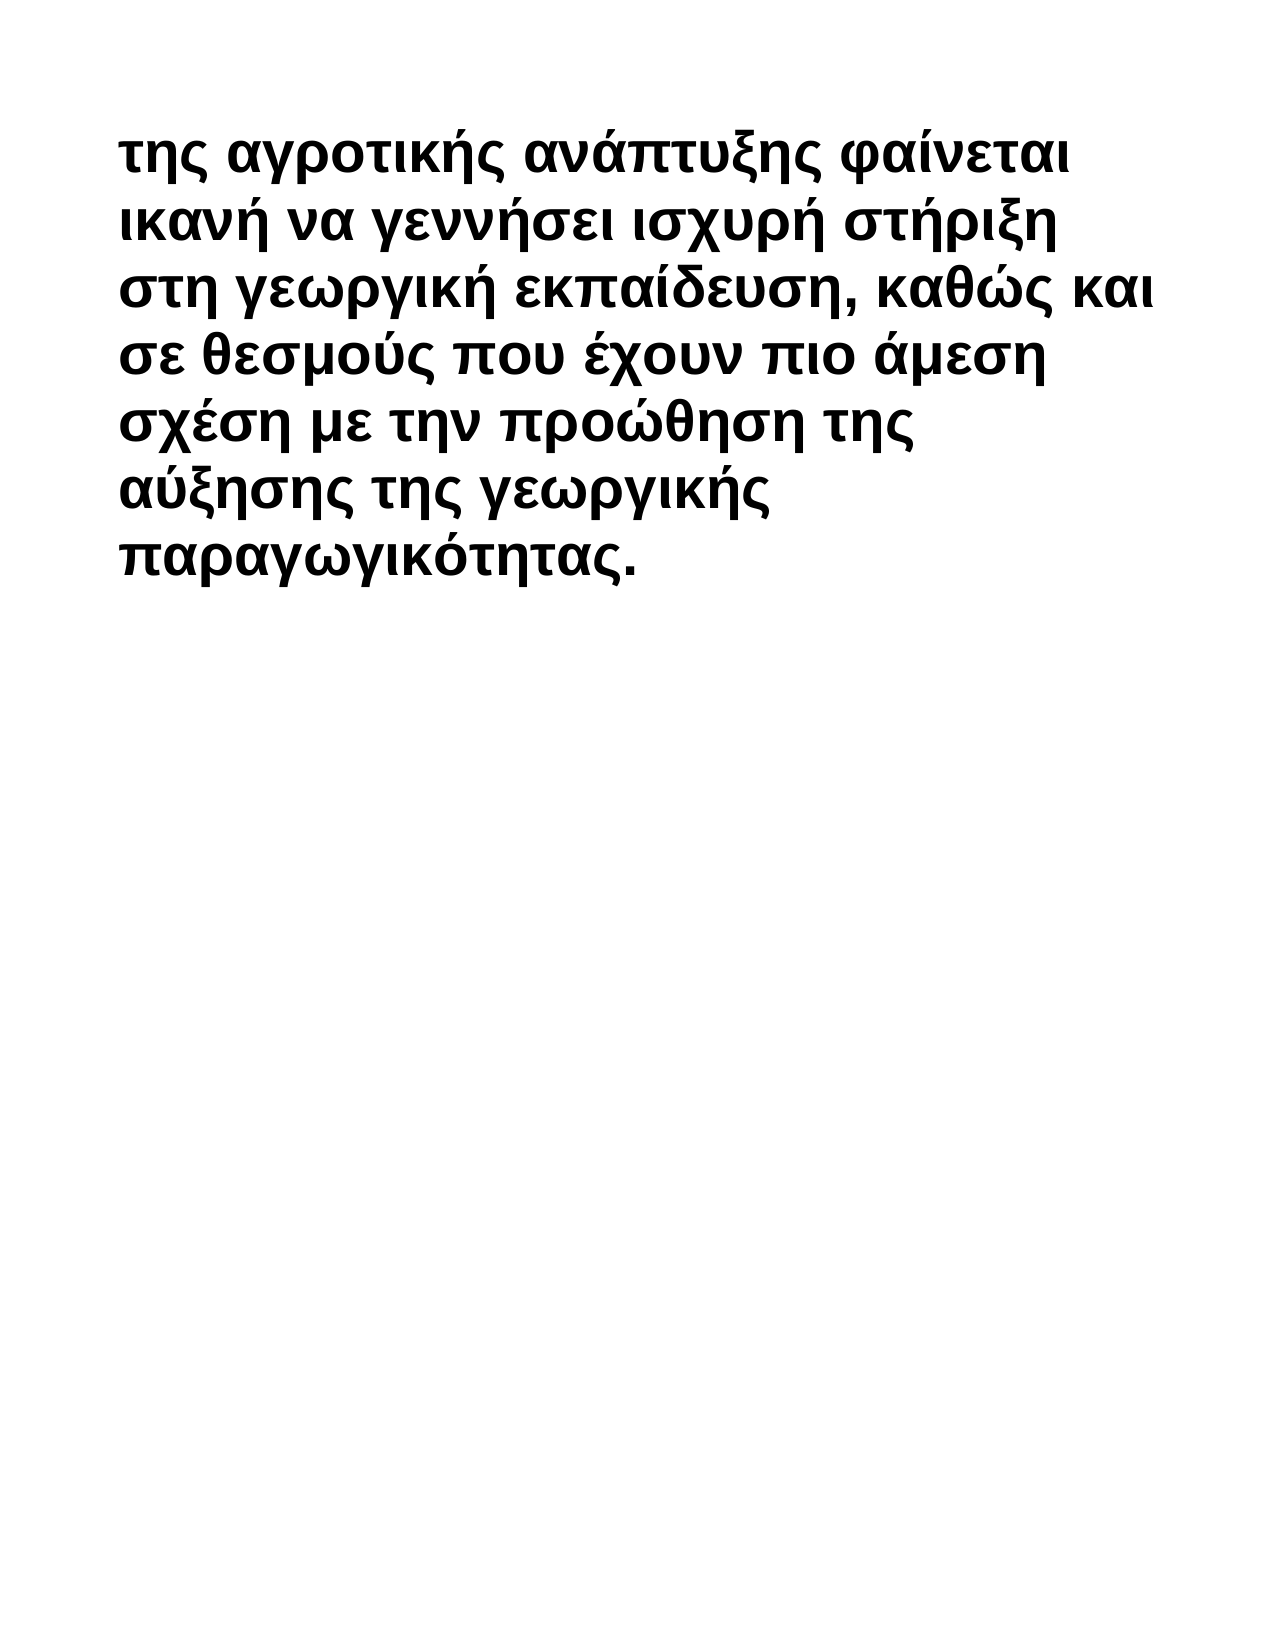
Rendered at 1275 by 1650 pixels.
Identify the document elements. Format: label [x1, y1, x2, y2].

list [118, 118, 1157, 588]
